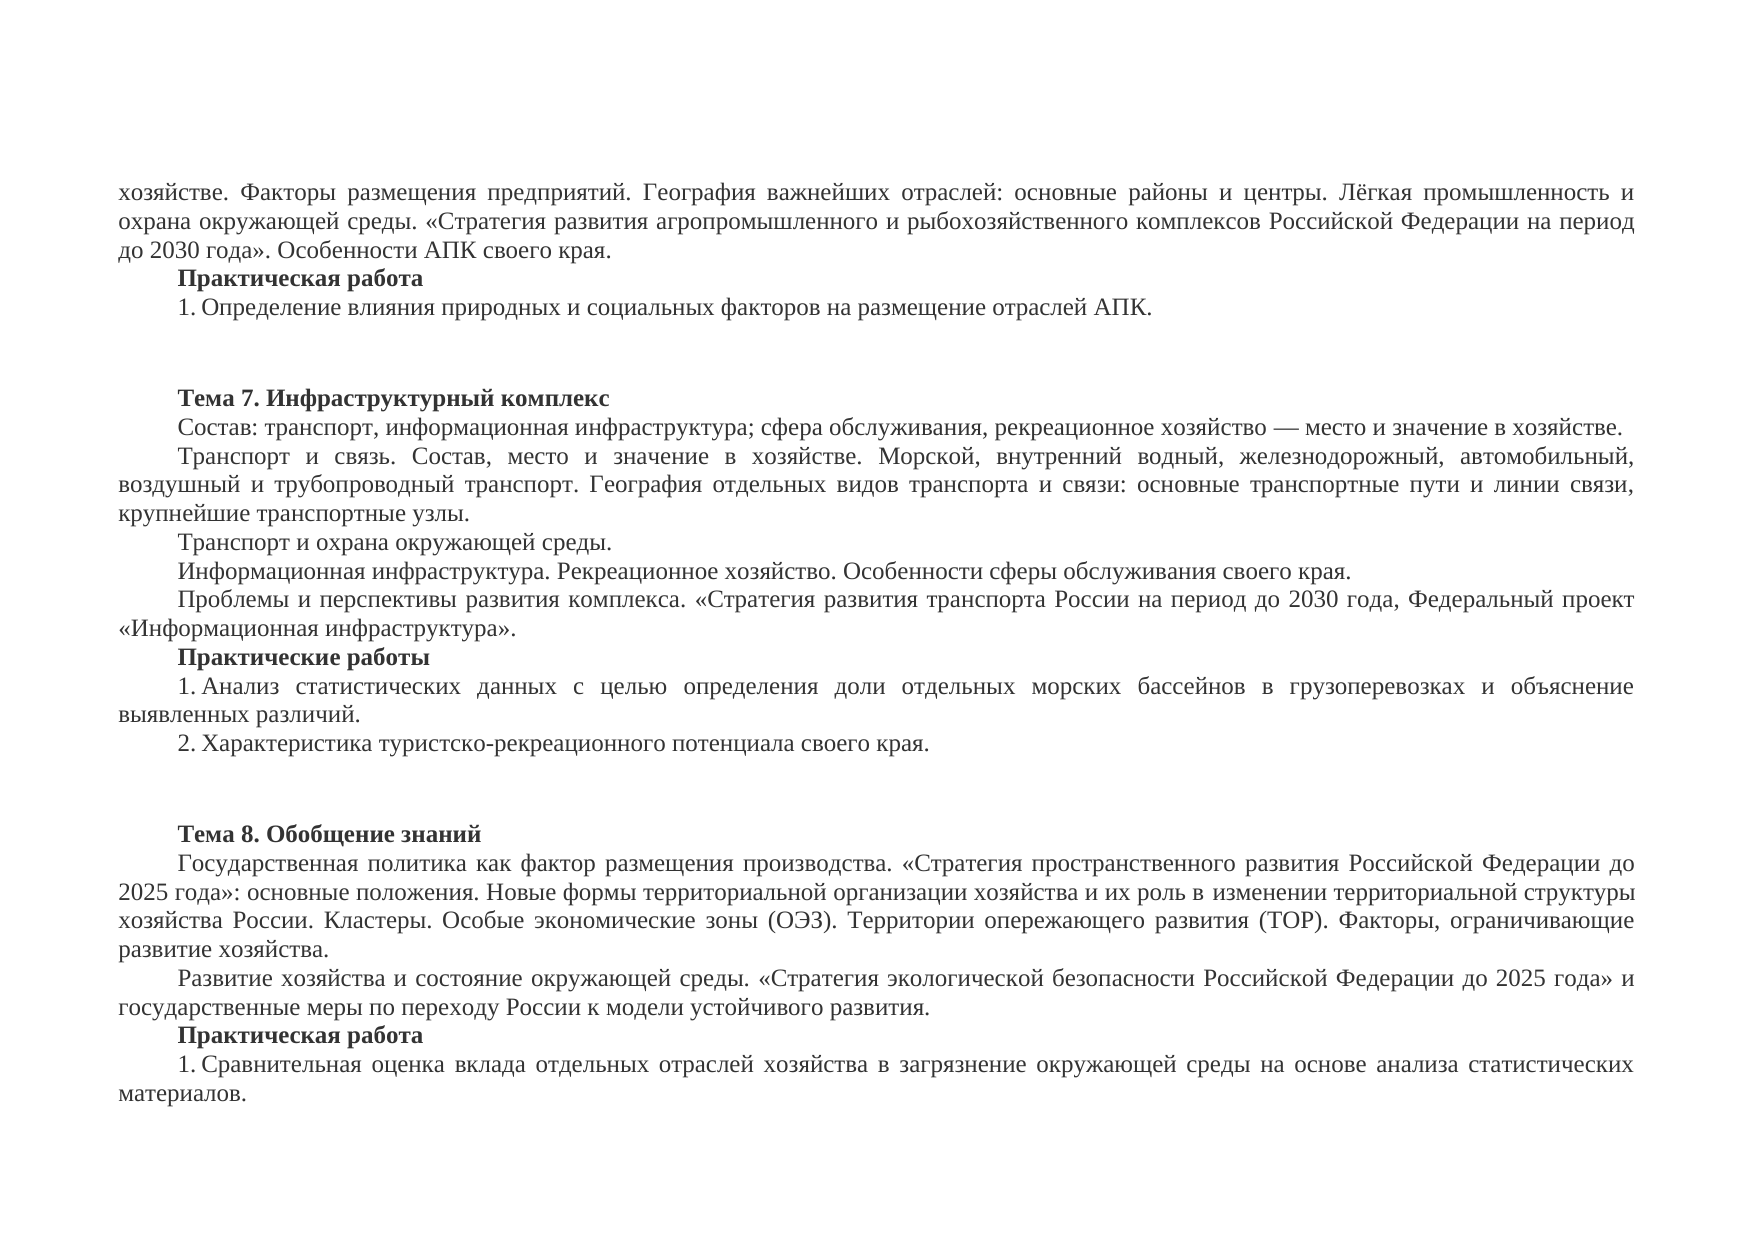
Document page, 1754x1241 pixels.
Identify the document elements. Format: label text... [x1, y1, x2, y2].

text Состав: транспорт, информационная инфраструктура; сфера обслуживания, рекреационное хозяйство — место и значение в хозяйстве. [118, 412, 1636, 441]
text 2. Характеристика туристско-рекреационного потенциала своего края. [118, 728, 1636, 757]
text Транспорт и связь. Состав, место и значение в хозяйстве. Морской, внутренний водный, железнодорожный, автомобильный, воздушный и трубопроводный транспорт. География отдельных видов транспорта и связи: основные транспортные пути и линии связи, крупнейшие транспортные узлы. [118, 441, 1636, 527]
text 1. Определение влияния природных и социальных факторов на размещение отраслей АПК. [118, 292, 1636, 321]
text Транспорт и охрана окружающей среды. [118, 527, 1636, 556]
text Информационная инфраструктура. Рекреационное хозяйство. Особенности сферы обслуживания своего края. [118, 556, 1636, 584]
text Проблемы и перспективы развития комплекса. «Стратегия развития транспорта России на период до 2030 года, Федеральный проект «Информационная инфраструктура». [118, 584, 1636, 642]
text Практическая работа [118, 263, 1636, 292]
text Развитие хозяйства и состояние окружающей среды. «Стратегия экологической безопасности Российской Федерации до 2025 года» и государственные меры по переходу России к модели устойчивого развития. [118, 963, 1636, 1021]
text 1. Сравнительная оценка вклада отдельных отраслей хозяйства в загрязнение окружающей среды на основе анализа статистических материалов. [118, 1049, 1636, 1107]
text 1. Анализ статистических данных с целью определения доли отдельных морских бассейнов в грузоперевозках и объяснение выявленных различий. [118, 671, 1636, 728]
text Тема 7. Инфраструктурный комплекс [118, 383, 1636, 412]
text Практические работы [118, 642, 1636, 671]
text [118, 177, 1636, 263]
text Практическая работа [118, 1021, 1636, 1049]
text Тема 8. Обобщение знаний [118, 819, 1636, 848]
text Государственная политика как фактор размещения производства. «Стратегия пространственного развития Российской Федерации до 2025 года»: основные положения. Новые формы территориальной организации хозяйства и их роль в изменении территориальной структуры хозяйства России. Кластеры. Особые экономические зоны (ОЭЗ). Территории опережающего развития (ТОР). Факторы, ограничивающие развитие хозяйства. [118, 848, 1636, 963]
